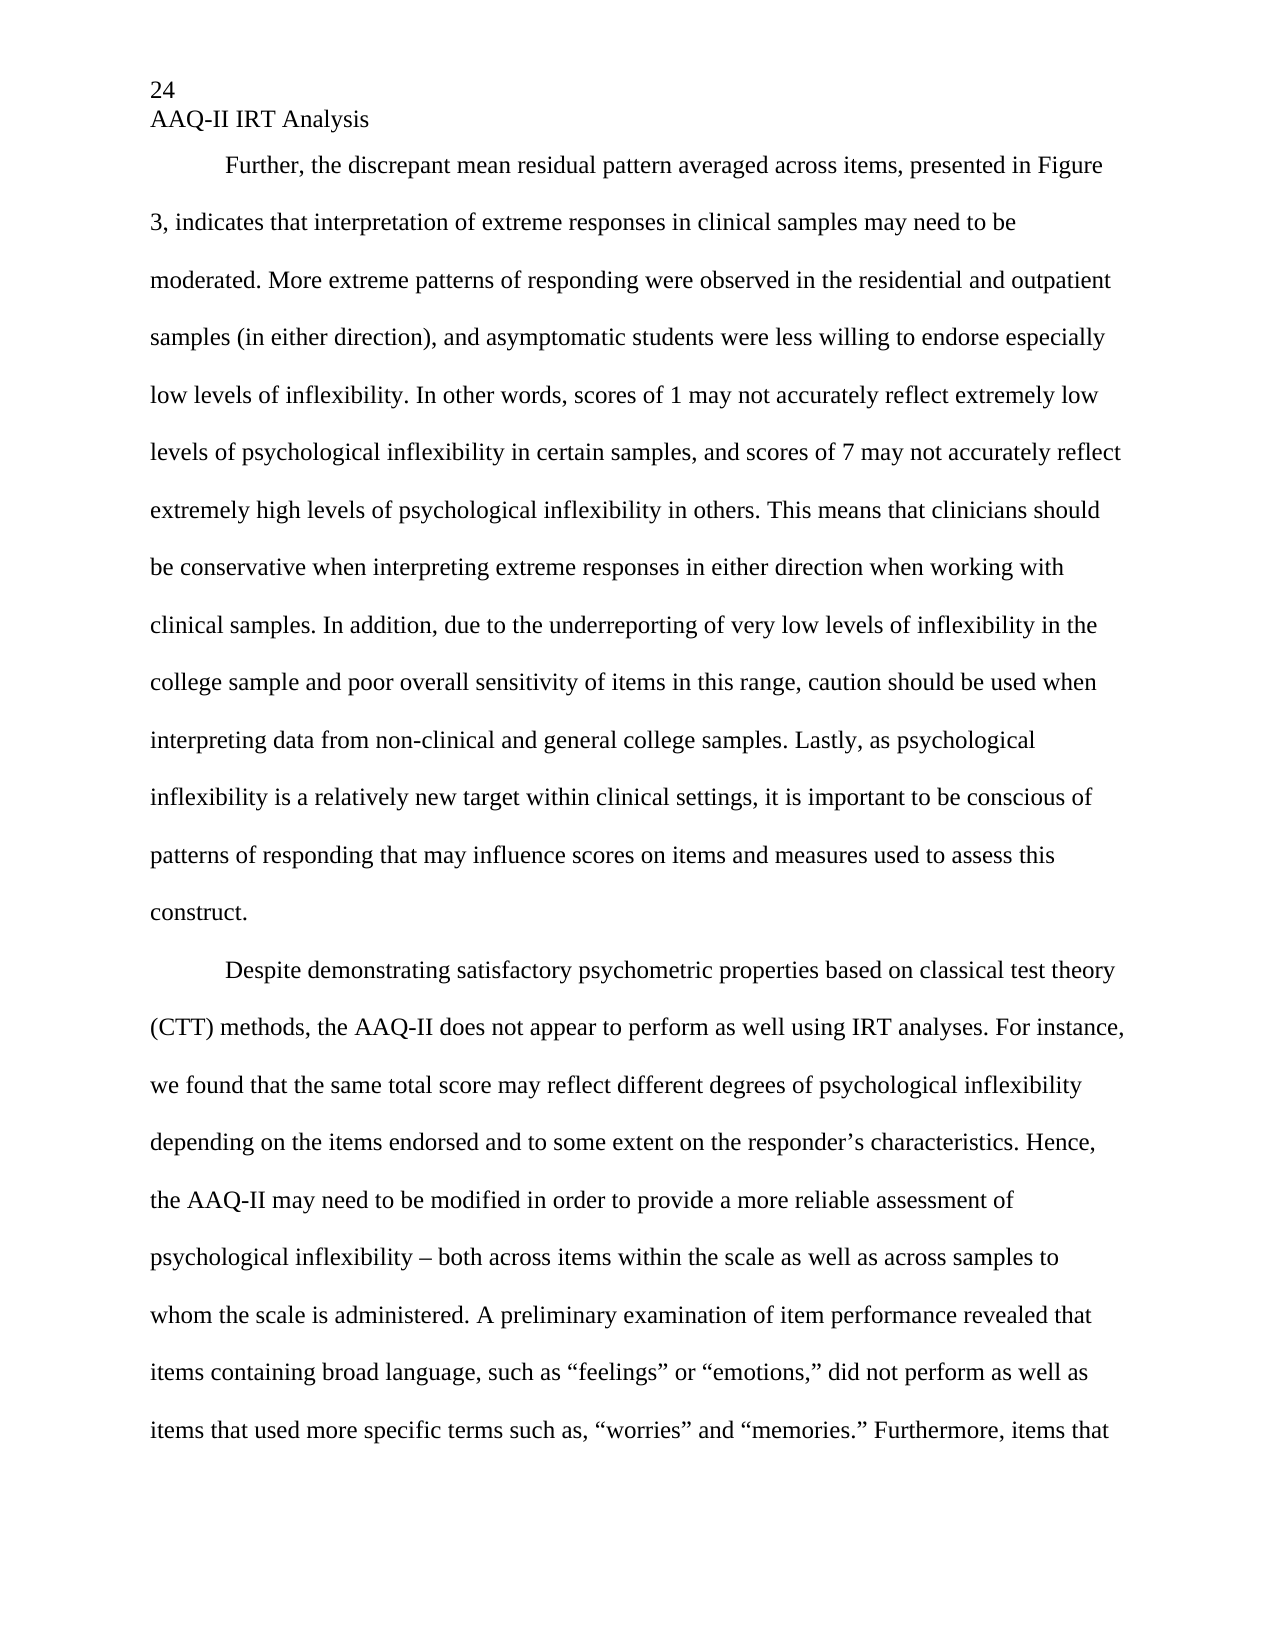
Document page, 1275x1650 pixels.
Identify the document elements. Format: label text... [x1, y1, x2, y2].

text Further, the discrepant mean residual pattern averaged across items, presented in Figure 3, indicates that interpretation of extreme responses in clinical samples may need to be moderated. More extreme patterns of responding were observed in the residential and outpatient samples (in either direction), and asymptomatic students were less willing to endorse especially low levels of inflexibility. In other words, scores of 1 may not accurately reflect extremely low levels of psychological inflexibility in certain samples, and scores of 7 may not accurately reflect extremely high levels of psychological inflexibility in others. This means that clinicians should be conservative when interpreting extreme responses in either direction when working with clinical samples. In addition, due to the underreporting of very low levels of inflexibility in the college sample and poor overall sensitivity of items in this range, caution should be used when interpreting data from non-clinical and general college samples. Lastly, as psychological inflexibility is a relatively new target within clinical settings, it is important to be conscious of patterns of responding that may influence scores on items and measures used to assess this construct. [150, 150, 1125, 926]
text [150, 955, 1125, 1444]
